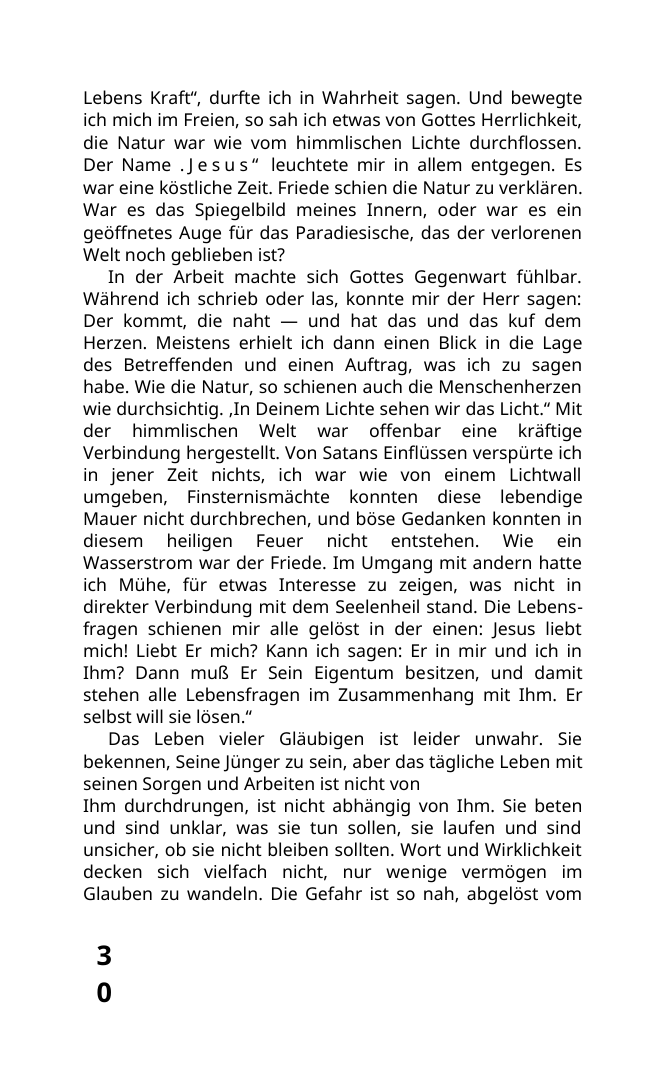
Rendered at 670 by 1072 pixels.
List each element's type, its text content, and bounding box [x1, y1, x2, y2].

text Das Leben vieler Gläubigen ist leider unwahr. Sie bekennen, Seine Jünger zu sein, aber das tägliche Leben mit seinen Sorgen und Arbeiten ist nicht von [83, 728, 583, 795]
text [83, 795, 583, 905]
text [83, 86, 583, 266]
text In der Arbeit machte sich Gottes Gegenwart fühlbar. Während ich schrieb oder las, konnte mir der Herr sagen: Der kommt, die naht — und hat das und das kuf dem Herzen. Meistens erhielt ich dann einen Blick in die Lage des Betreffenden und einen Auftrag, was ich zu sagen habe. Wie die Natur, so schienen auch die Menschenherzen wie durchsichtig. ,In Deinem Lichte sehen wir das Licht.“ Mit der himmlischen Welt war offenbar eine kräftige Verbindung hergestellt. Von Satans Einflüssen verspürte ich in jener Zeit nichts, ich war wie von einem Lichtwall umgeben, Finsternismächte konnten diese lebendige Mauer nicht durchbrechen, und böse Gedanken konnten in diesem heiligen Feuer nicht entstehen. Wie ein Wasserstrom war der Friede. Im Umgang mit andern hatte ich Mühe, für etwas Interesse zu zeigen, was nicht in direkter Verbindung mit dem Seelenheil stand. Die Lebensfragen schienen mir alle gelöst in der einen: Jesus liebt mich! Liebt Er mich? Kann ich sagen: Er in mir und ich in Ihm? Dann muß Er Sein Eigentum besitzen, und damit stehen alle Lebensfragen im Zusammenhang mit Ihm. Er selbst will sie lösen.“ [83, 266, 583, 728]
